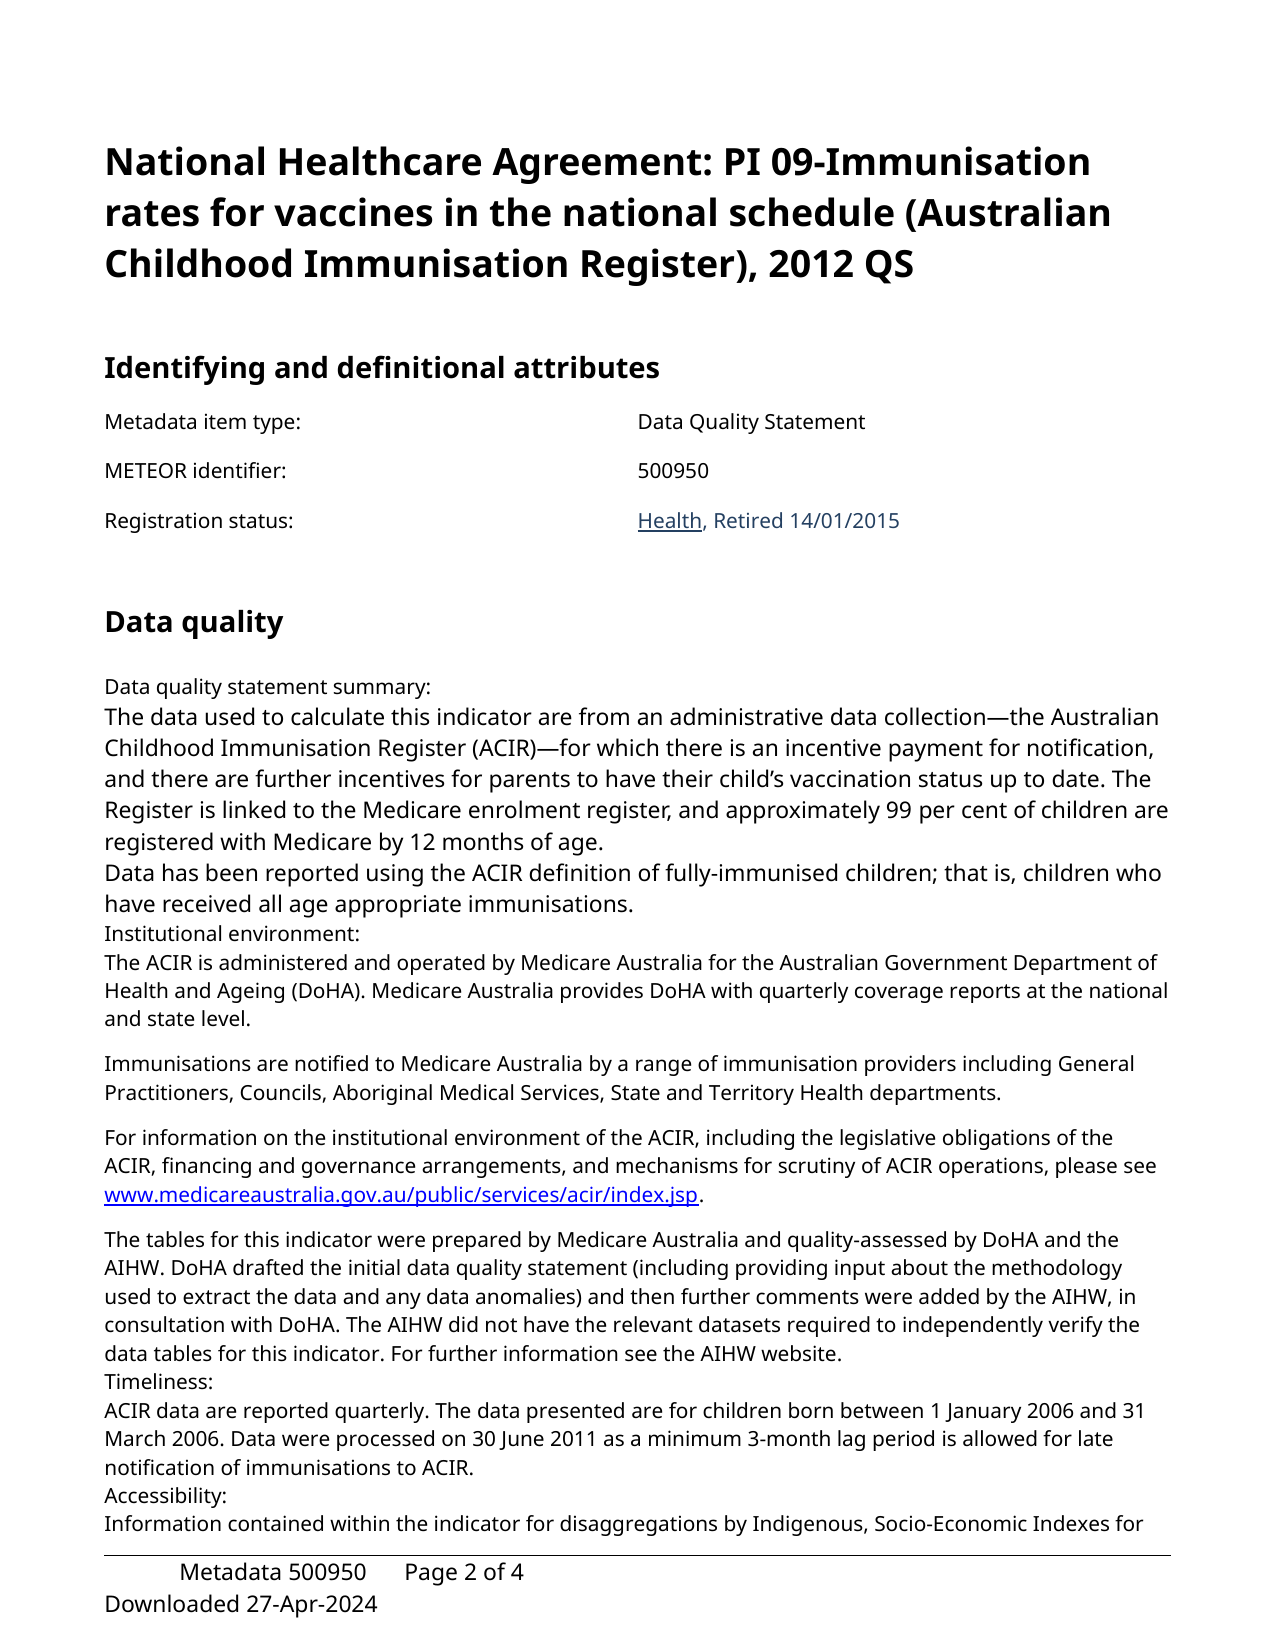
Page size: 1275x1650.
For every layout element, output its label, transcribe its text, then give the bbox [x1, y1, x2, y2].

table_cell Data Quality Statement [626, 397, 1159, 446]
table_cell Registration status: [93, 496, 626, 545]
table_cell Health, Retired 14/01/2015 [626, 496, 1159, 545]
table_header Identifying and definitional attributes [93, 301, 1159, 397]
subtitle National Healthcare Agreement: PI 09-Immunisation rates for vaccines in the national schedule (Australian Childhood Immunisation Register), 2012 QS [104, 135, 1171, 288]
table_cell METEOR identifier: [93, 446, 626, 496]
table_cell 500950 [626, 446, 1159, 496]
table_cell Metadata item type: [93, 397, 626, 446]
